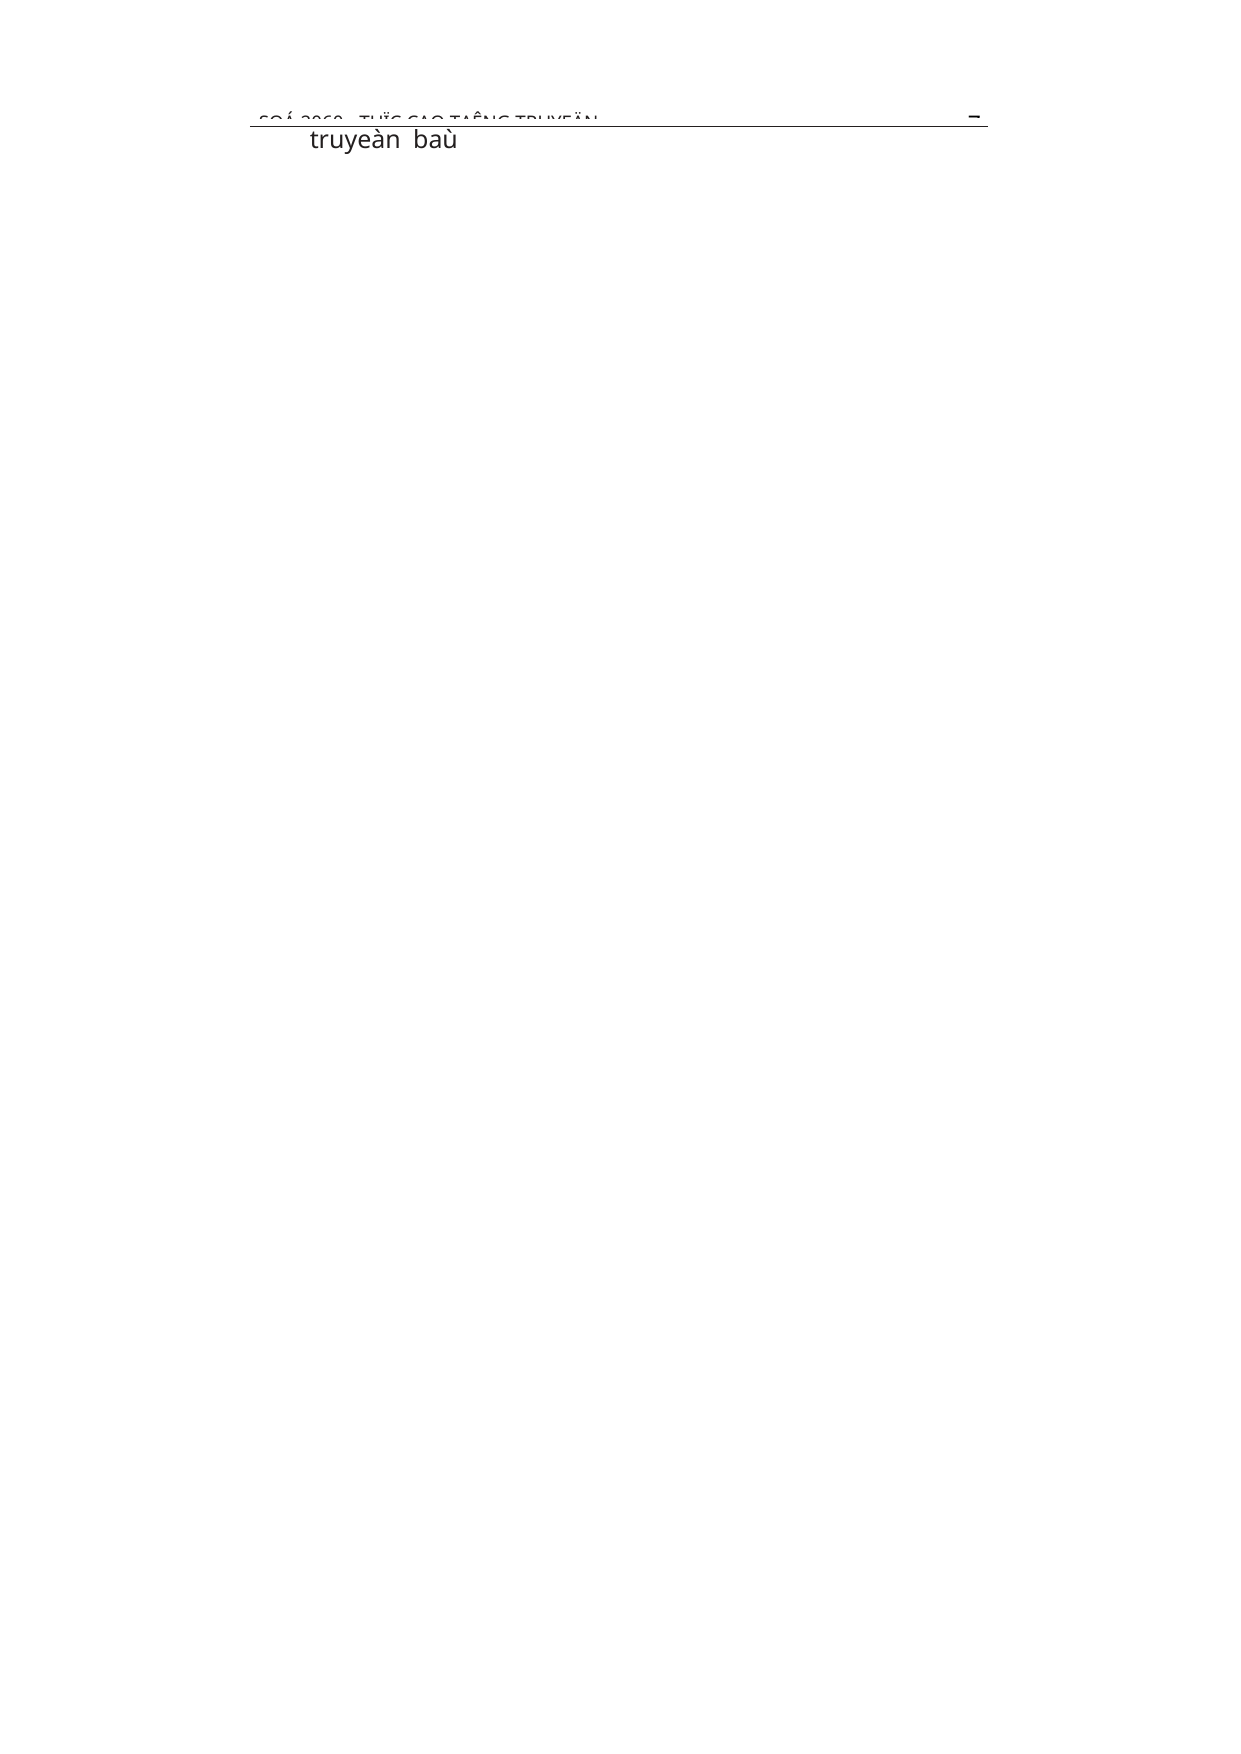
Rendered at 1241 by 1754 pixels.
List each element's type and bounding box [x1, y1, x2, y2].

text [309, 125, 1092, 154]
